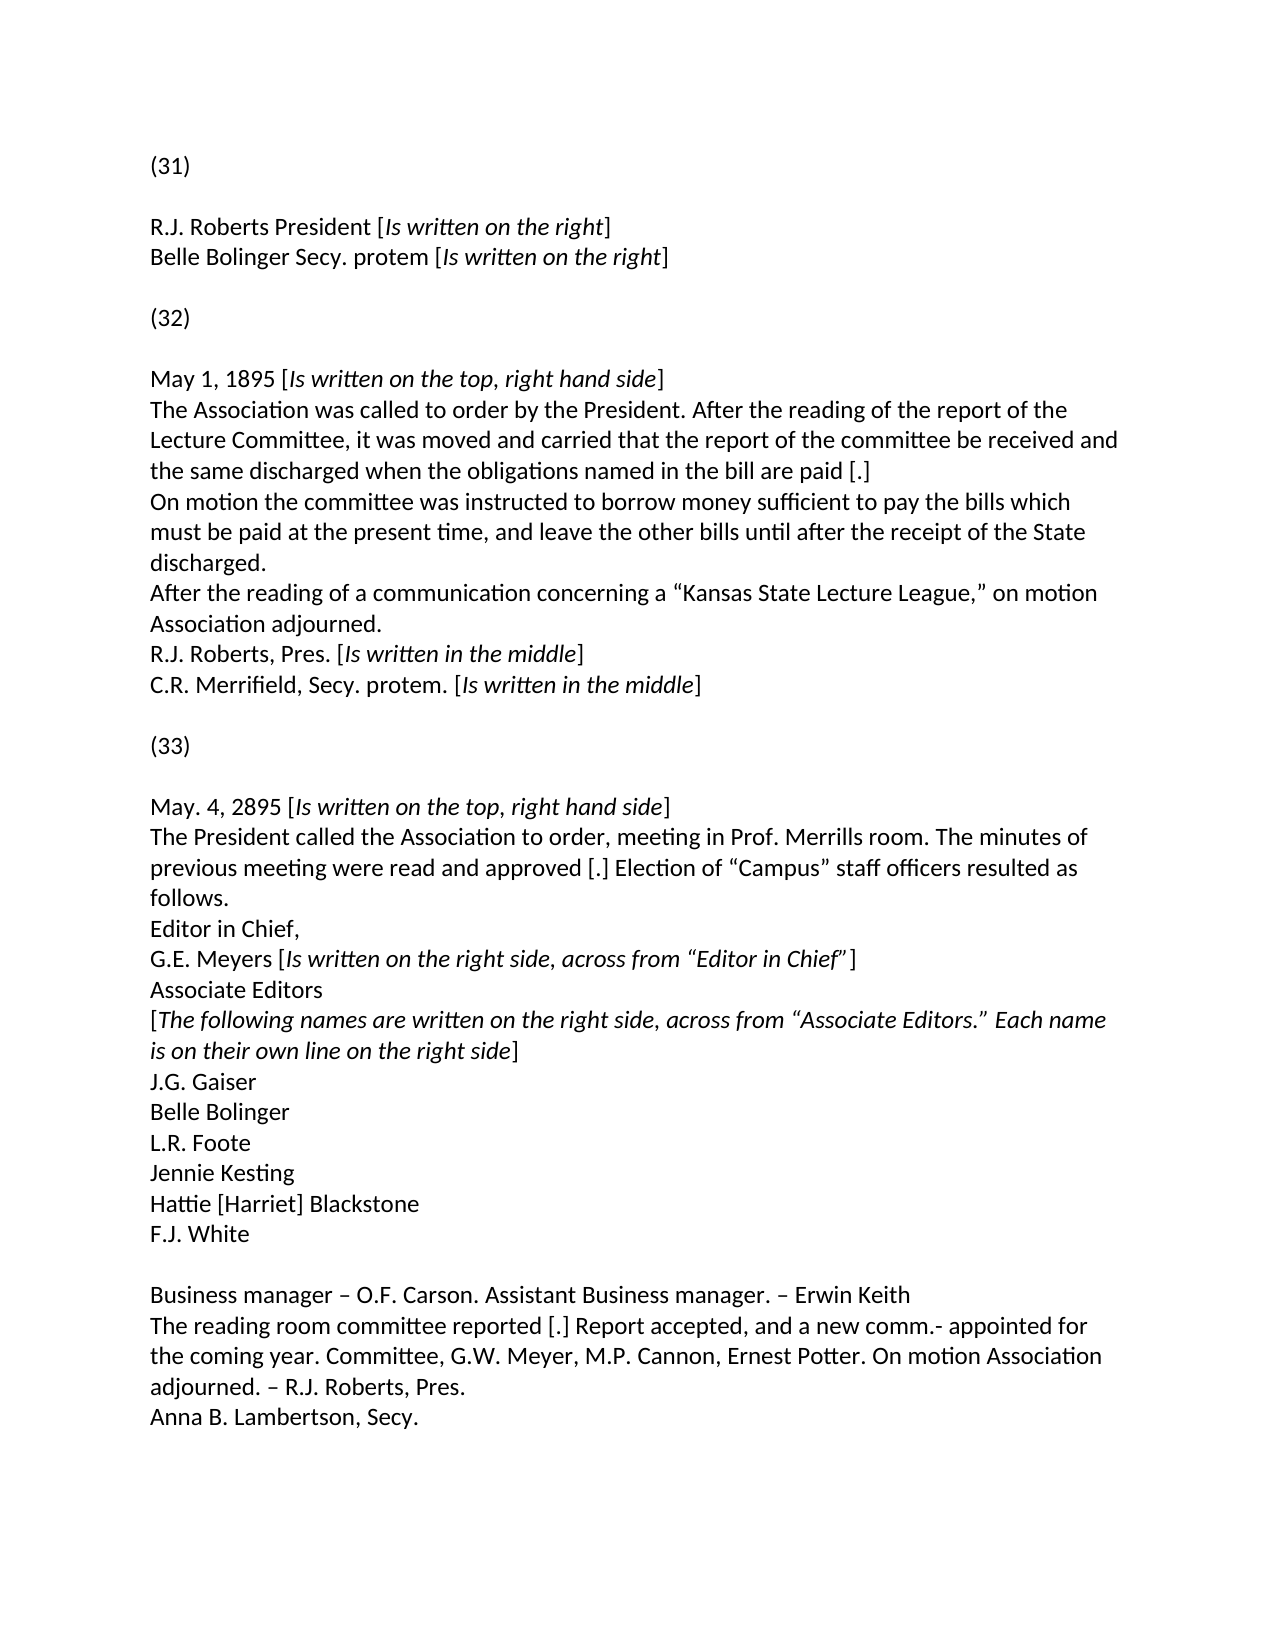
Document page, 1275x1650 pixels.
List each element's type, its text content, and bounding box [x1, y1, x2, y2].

text Belle Bolinger Secy. protem [Is written on the right] [150, 242, 1125, 272]
text May 1, 1895 [Is written on the top, right hand side] [150, 364, 1125, 394]
text The President called the Association to order, meeting in Prof. Merrills room. The minutes of previous meeting were read and approved [.] Election of “Campus” staff officers resulted as follows. [150, 821, 1125, 913]
text Associate Editors [150, 974, 1125, 1004]
text The reading room committee reported [.] Report accepted, and a new comm.- appointed for the coming year. Committee, G.W. Meyer, M.P. Cannon, Ernest Potter. On motion Association adjourned. – R.J. Roberts, Pres. [150, 1310, 1125, 1401]
text Editor in Chief, [150, 913, 1125, 943]
text L.R. Foote [150, 1127, 1125, 1157]
text R.J. Roberts President [Is written on the right] [150, 211, 1125, 242]
text Business manager – O.F. Carson. Assistant Business manager. – Erwin Keith [150, 1279, 1125, 1310]
text Anna B. Lambertson, Secy. [150, 1401, 1125, 1432]
text On motion the committee was instructed to borrow money sufficient to pay the bills which must be paid at the present time, and leave the other bills until after the receipt of the State discharged. [150, 486, 1125, 577]
text G.E. Meyers [Is written on the right side, across from “Editor in Chief”] [150, 943, 1125, 974]
text After the reading of a communication concerning a “Kansas State Lecture League,” on motion Association adjourned. [150, 577, 1125, 638]
text J.G. Gaiser [150, 1066, 1125, 1096]
text Hattie [Harriet] Blackstone [150, 1188, 1125, 1218]
text May. 4, 2895 [Is written on the top, right hand side] [150, 791, 1125, 821]
text (33) [150, 730, 1125, 760]
text (32) [150, 303, 1125, 333]
text R.J. Roberts, Pres. [Is written in the middle] [150, 638, 1125, 669]
text Jennie Kesting [150, 1157, 1125, 1188]
text (31) [150, 150, 1125, 181]
text Belle Bolinger [150, 1096, 1125, 1127]
text [The following names are written on the right side, across from “Associate Editors.” Each name is on their own line on the right side] [150, 1004, 1125, 1066]
text The Association was called to order by the President. After the reading of the report of the Lecture Committee, it was moved and carried that the report of the committee be received and the same discharged when the obligations named in the bill are paid [.] [150, 394, 1125, 486]
text F.J. White [150, 1218, 1125, 1249]
text C.R. Merrifield, Secy. protem. [Is written in the middle] [150, 669, 1125, 699]
